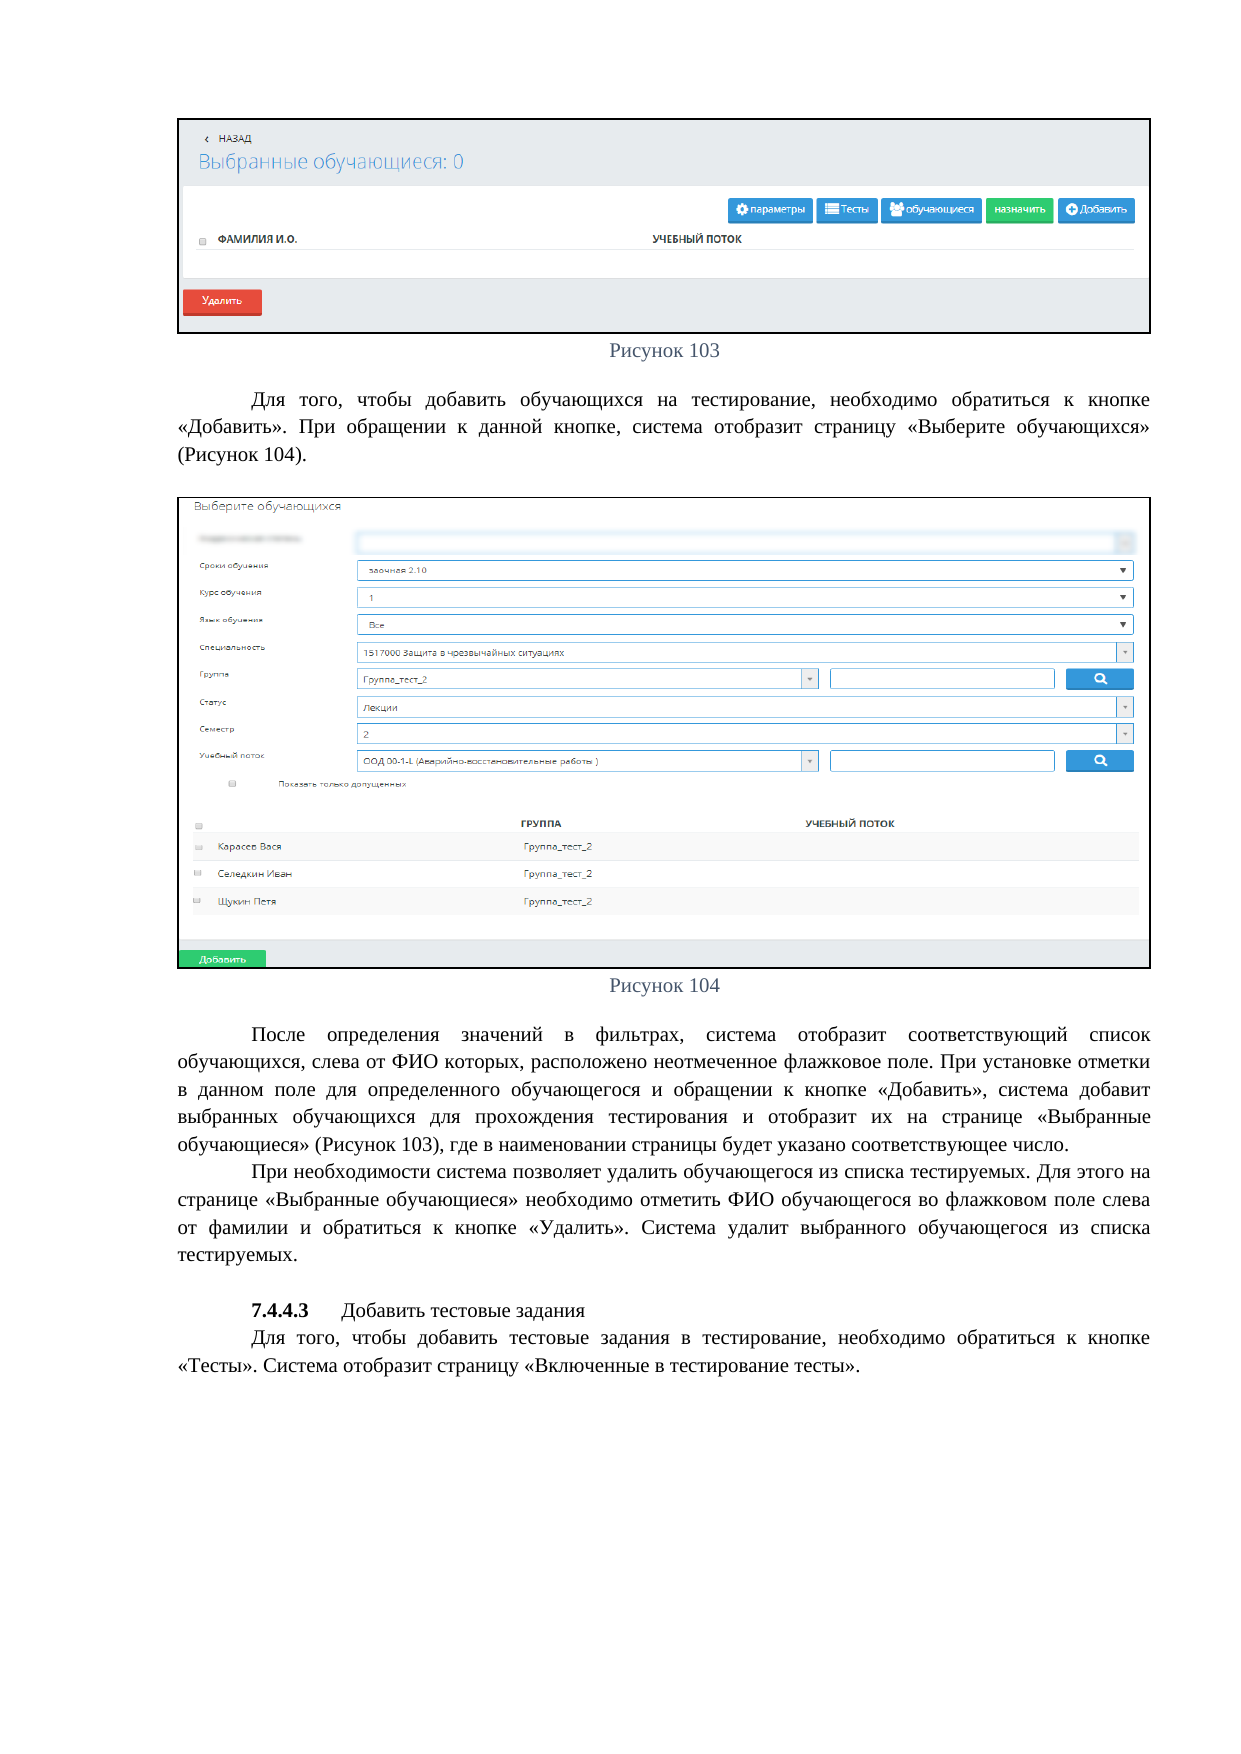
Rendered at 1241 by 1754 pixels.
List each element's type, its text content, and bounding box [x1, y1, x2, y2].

subtitle Добавить тестовые задания [251, 1297, 1152, 1322]
text Рисунок 103 [177, 338, 1152, 362]
text Рисунок 104 [177, 973, 1152, 997]
text После определения значений в фильтрах, система отобразит соответствующий список обучающихся, слева от ФИО которых, расположено неотмеченное флажковое поле. При установке отметки в данном поле для определенного обучающегося и обращении к кнопке «Добавить», система добавит выбранных обучающихся для прохождения тестирования и отобразит их на странице «Выбранные обучающиеся» (Рисунок 103), где в наименовании страницы будет указано соответствующее число. [177, 1021, 1152, 1156]
text Для того, чтобы добавить тестовые задания в тестирование, необходимо обратиться к кнопке «Тесты». Система отобразит страницу «Включенные в тестирование тесты». [177, 1325, 1152, 1377]
text Для того, чтобы добавить обучающихся на тестирование, необходимо обратиться к кнопке «Добавить». При обращении к данной кнопке, система отобразит страницу «Выберите обучающихся» (Рисунок 104). [177, 386, 1152, 466]
text При необходимости система позволяет удалить обучающегося из списка тестируемых. Для этого на странице «Выбранные обучающиеся» необходимо отметить ФИО обучающегося во флажковом поле слева от фамилии и обратиться к кнопке «Удалить». Система удалит выбранного обучающегося из списка тестируемых. [177, 1159, 1152, 1266]
picture [179, 498, 1149, 967]
picture [179, 120, 1149, 332]
